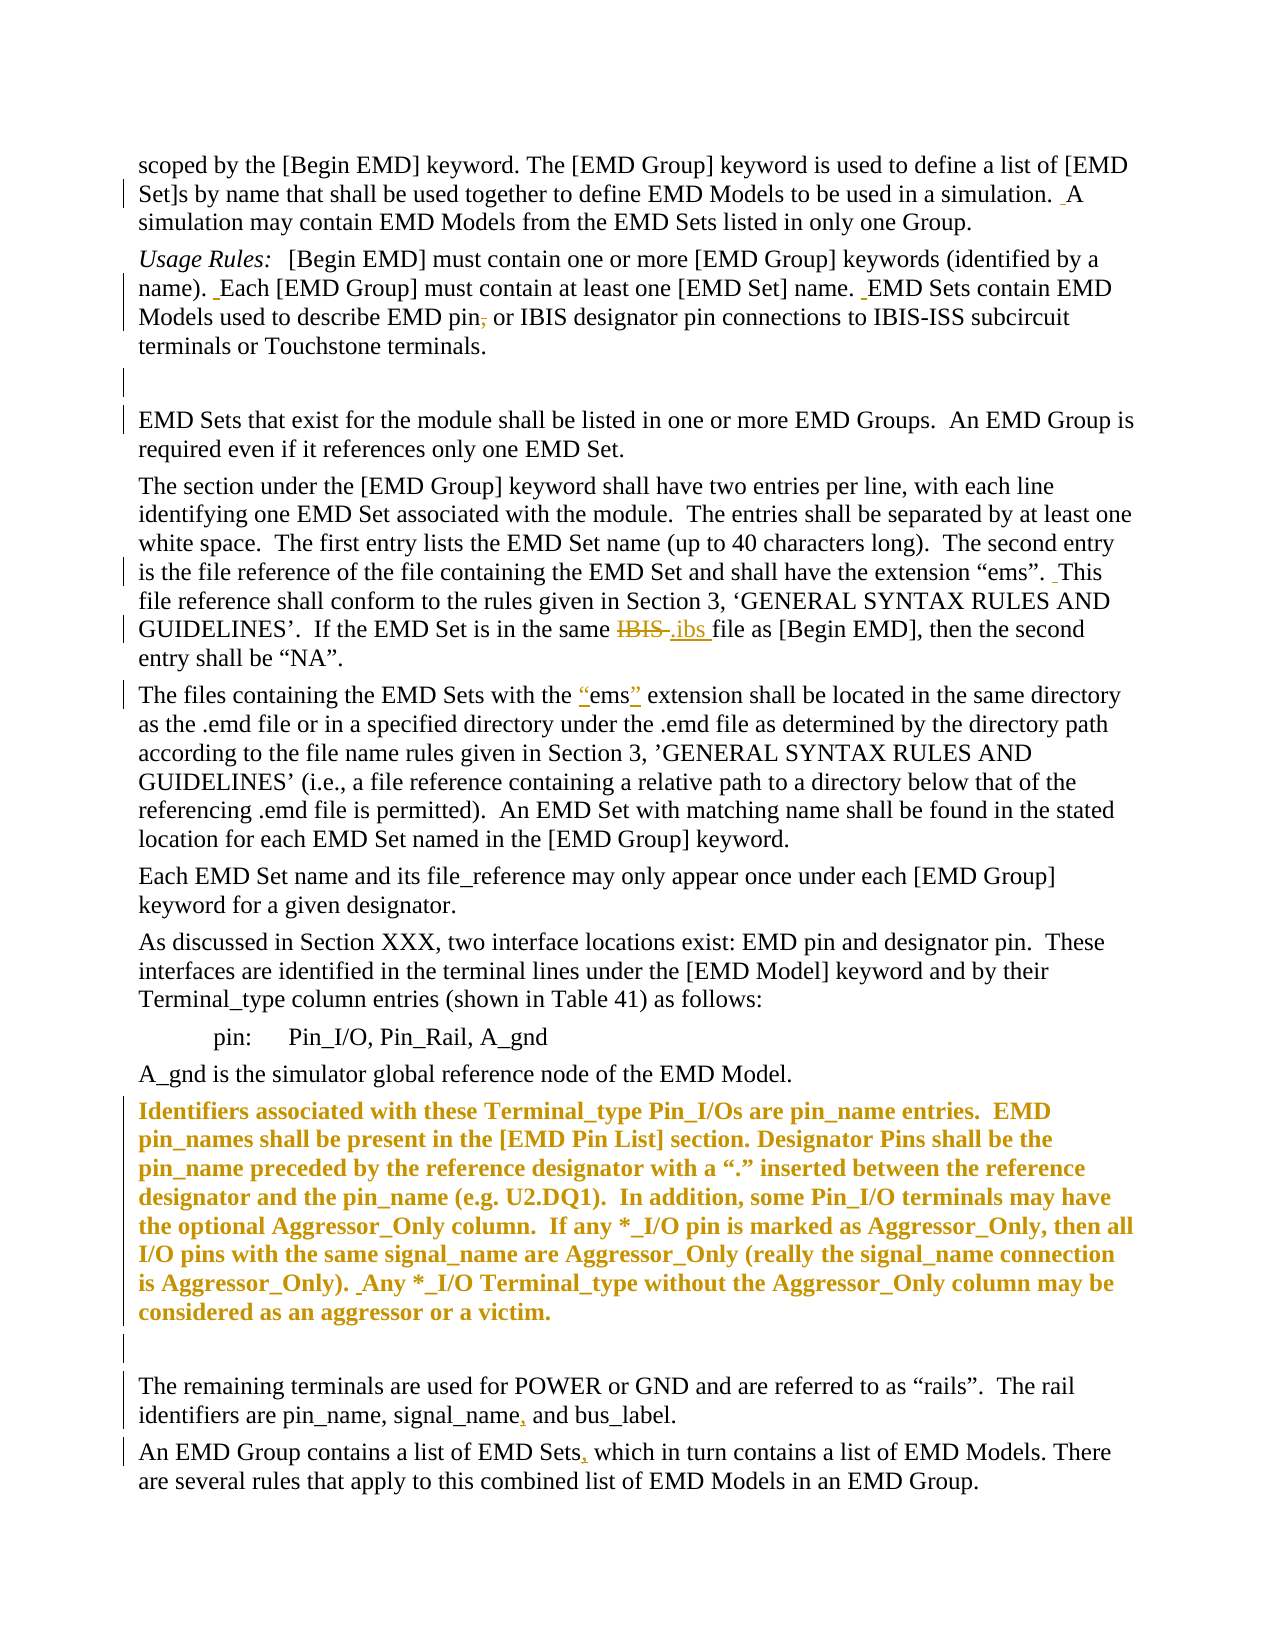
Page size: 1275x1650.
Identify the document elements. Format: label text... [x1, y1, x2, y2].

text Each EMD Set name and its file_reference may only appear once under each [EMD Group] keyword for a given designator. [138, 861, 1137, 919]
text Usage Rules: [Begin EMD] must contain one or more [EMD Group] keywords (identified by a name). Each [EMD Group] must contain at least one [EMD Set] name. EMD Sets contain EMD Models used to describe EMD pin or IBIS designator pin connections to IBIS-ISS subcircuit terminals or Touchstone terminals. [138, 244, 1137, 359]
text As discussed in Section XXX, two interface locations exist: EMD pin and designator pin. These interfaces are identified in the terminal lines under the [EMD Model] keyword and by their Terminal_type column entries (shown in Table 41) as follows: [138, 927, 1137, 1013]
text Identifiers associated with these Terminal_type Pin_I/Os are pin_name entries. EMD pin_names shall be present in the [EMD Pin List] section. Designator Pins shall be the pin_name preceded by the reference designator with a “.” inserted between the reference designator and the pin_name (e.g. U2.DQ1). In addition, some Pin_I/O terminals may have the optional Aggressor_Only column. If any *_I/O pin is marked as Aggressor_Only, then all I/O pins with the same signal_name are Aggressor_Only (really the signal_name connection is Aggressor_Only). Any *_I/O Terminal_type without the Aggressor_Only column may be considered as an aggressor or a victim. [138, 1096, 1137, 1326]
text pin: Pin_I/O, Pin_Rail, A_gnd [138, 1022, 1137, 1050]
text The files containing the EMD Sets with the ems extension shall be located in the same directory as the .emd file or in a specified directory under the .emd file as determined by the directory path according to the file name rules given in Section 3, ’GENERAL SYNTAX RULES AND GUIDELINES’ (i.e., a file reference containing a relative path to a directory below that of the referencing .emd file is permitted). An EMD Set with matching name shall be found in the stated location for each EMD Set named in the [EMD Group] keyword. [138, 680, 1137, 853]
text A_gnd is the simulator global reference node of the EMD Model. [138, 1059, 1137, 1087]
text An EMD Group contains a list of EMD Sets which in turn contains a list of EMD Models. There are several rules that apply to this combined list of EMD Models in an EMD Group. [138, 1437, 1137, 1494]
text The section under the [EMD Group] keyword shall have two entries per line, with each line identifying one EMD Set associated with the module. The entries shall be separated by at least one white space. The first entry lists the EMD Set name (up to 40 characters long). The second entry is the file reference of the file containing the EMD Set and shall have the extension “ems”. This file reference shall conform to the rules given in Section 3, ‘GENERAL SYNTAX RULES AND GUIDELINES’. If the EMD Set is in the same file as [Begin EMD], then the second entry shall be “NA”. [138, 471, 1137, 672]
text The remaining terminals are used for POWER or GND and are referred to as “rails”. The rail identifiers are pin_name, signal_name and bus_label. [138, 1371, 1137, 1429]
text EMD Sets that exist for the module shall be listed in one or more EMD Groups. An EMD Group is required even if it references only one EMD Set. [138, 405, 1137, 462]
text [138, 150, 1137, 236]
